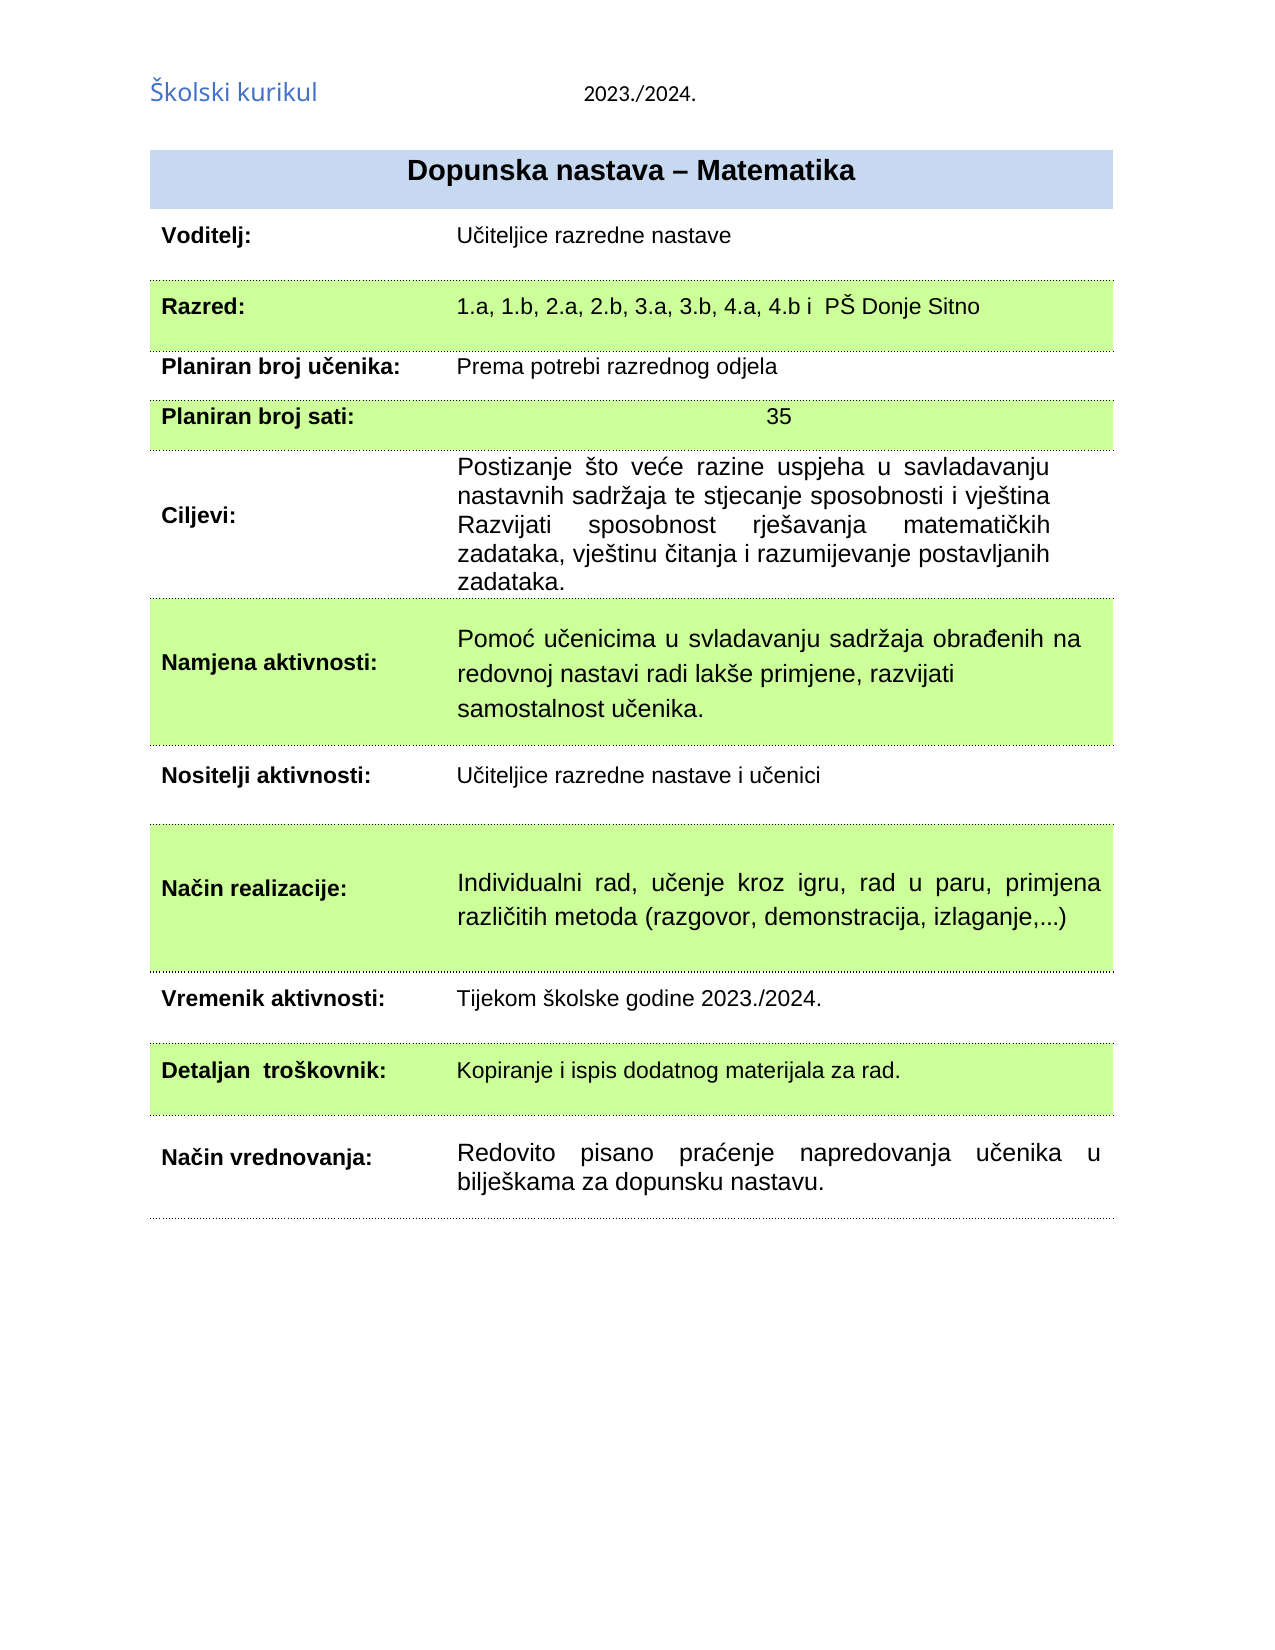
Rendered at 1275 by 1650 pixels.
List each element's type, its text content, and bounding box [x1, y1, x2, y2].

table_cell Način vrednovanja: [150, 1115, 445, 1217]
table_cell Planiran broj sati: [150, 400, 445, 450]
table_cell Postizanje što veće razine uspjeha u savladavanju nastavnih sadržaja te stjecanje sposobnosti i vještina Razvijati sposobnost rješavanja matematičkih zadataka, vještinu čitanja i razumijevanje postavljanih zadataka. [445, 450, 1113, 598]
table_cell 35 [445, 400, 1113, 450]
table_cell Učiteljice razredne nastave i učenici [445, 745, 1113, 824]
table_cell Pomoć učenicima u svladavanju sadržaja obrađenih na redovnoj nastavi radi lakše primjene, razvijati samostalnost učenika. [445, 598, 1113, 745]
table_cell Tijekom školske godine 2023./2024. [445, 971, 1113, 1043]
table_cell Detaljan troškovnik: [150, 1043, 445, 1115]
table_cell Razred: [150, 280, 445, 351]
table_cell Namjena aktivnosti: [150, 598, 445, 745]
table_cell Redovito pisano praćenje napredovanja učenika u bilješkama za dopunsku nastavu. [445, 1115, 1113, 1217]
table_cell Planiran broj učenika: [150, 351, 445, 400]
table_header Dopunska nastava – Matematika [150, 150, 1113, 209]
table_cell Ciljevi: [150, 450, 445, 598]
table_cell Prema potrebi razrednog odjela [445, 351, 1113, 400]
table_cell Individualni rad, učenje kroz igru, rad u paru, primjena različitih metoda (razgovor, demonstracija, izlaganje,...) [445, 824, 1113, 971]
table_cell Način realizacije: [150, 824, 445, 971]
table_cell Kopiranje i ispis dodatnog materijala za rad. [445, 1043, 1113, 1115]
table_cell Voditelj: [150, 209, 445, 280]
table_cell Učiteljice razredne nastave [445, 209, 1113, 280]
table_cell 1.a, 1.b, 2.a, 2.b, 3.a, 3.b, 4.a, 4.b i PŠ Donje Sitno [445, 280, 1113, 351]
table_cell Nositelji aktivnosti: [150, 745, 445, 824]
table_cell Vremenik aktivnosti: [150, 971, 445, 1043]
